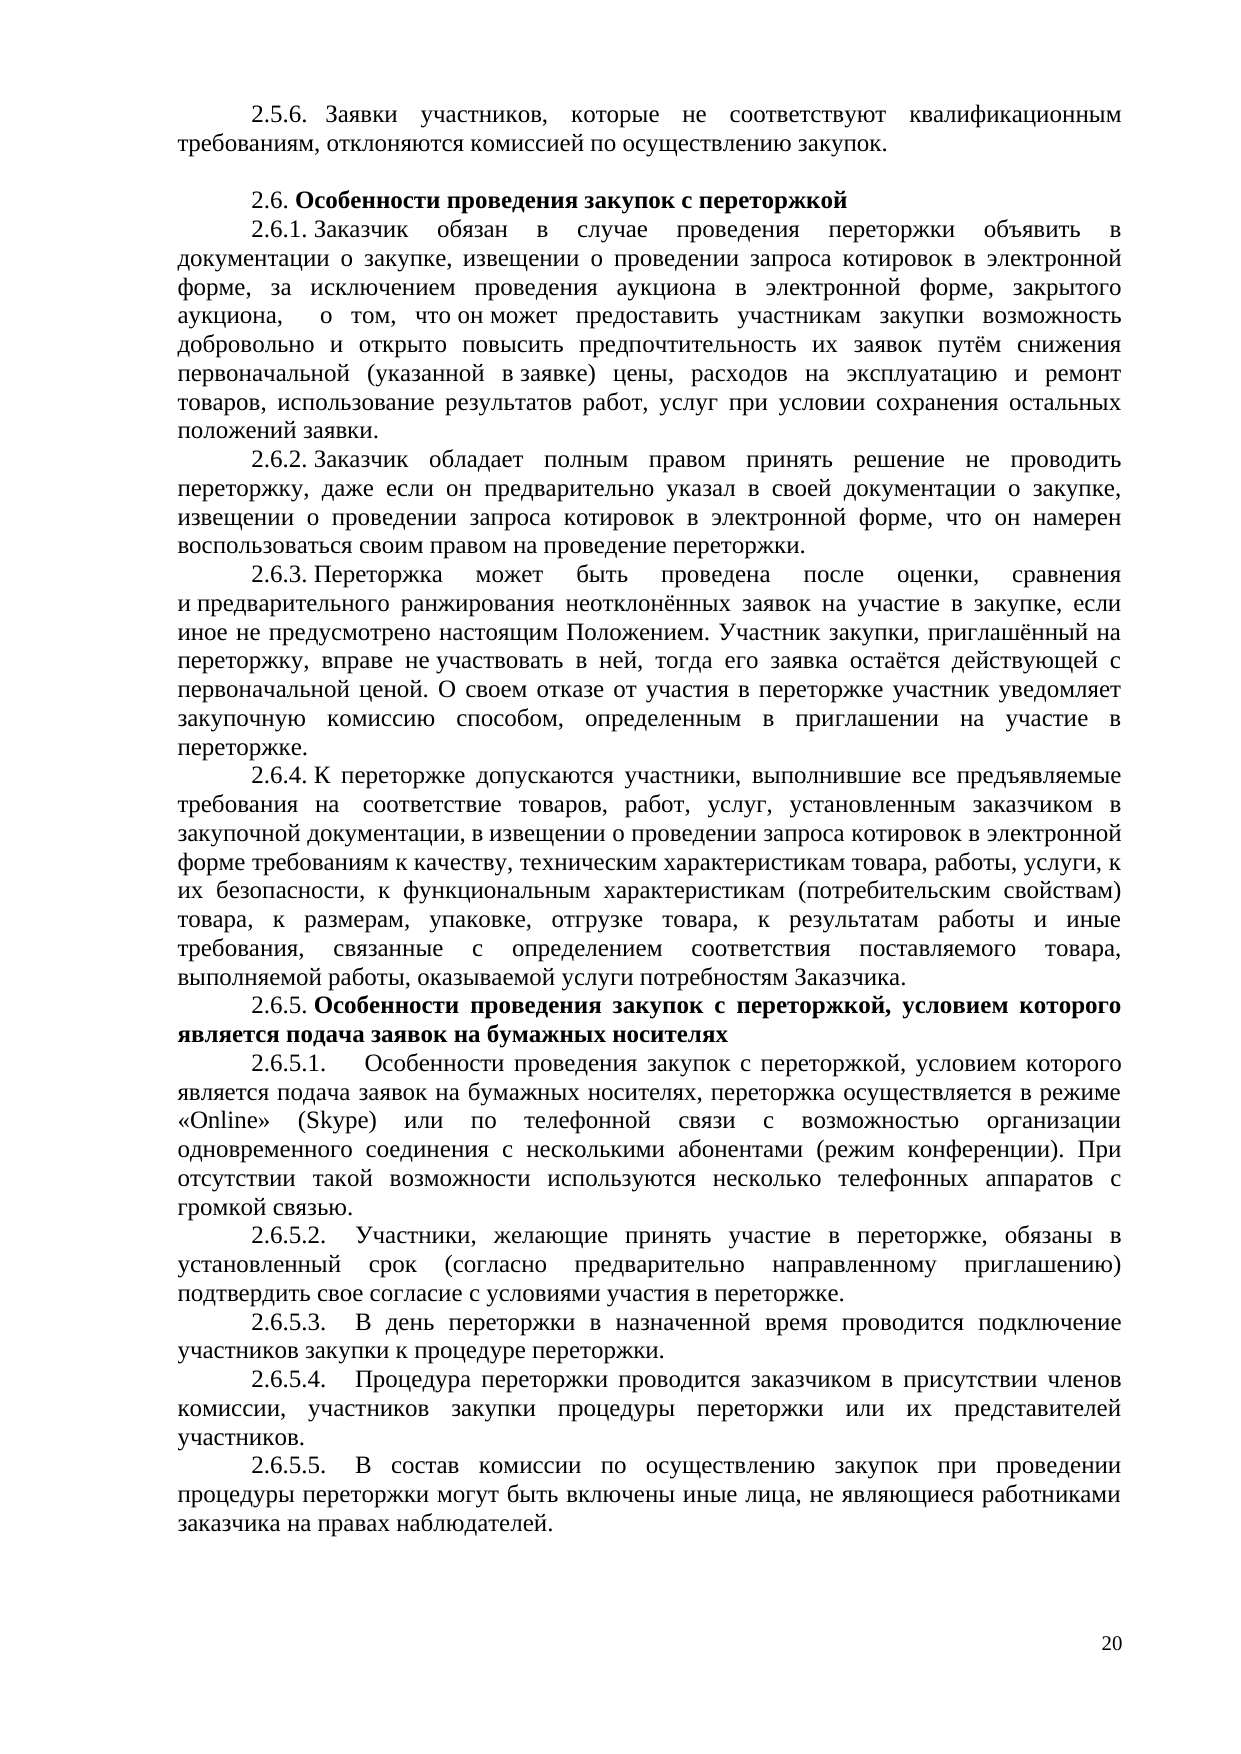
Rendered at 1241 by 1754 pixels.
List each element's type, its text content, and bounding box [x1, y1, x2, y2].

list Переторжка может быть проведена после оценки, сравнения и предварительного ранжирования неотклонённых заявок на участие в закупке, если иное не предусмотрено настоящим Положением. Участник закупки, приглашённый на переторжку, вправе не участвовать в ней, тогда его заявка остаётся действующей с первоначальной ценой. О своем отказе от участия в переторжке участник уведомляет закупочную комиссию способом, определенным в приглашении на участие в переторжке. [177, 559, 1122, 760]
list Процедура переторжки проводится заказчиком в присутствии членов комиссии, участников закупки процедуры переторжки или их представителей участников. [177, 1364, 1122, 1450]
list Особенности проведения закупок с переторжкой, условием которого является подача заявок на бумажных носителях [177, 990, 1122, 1048]
list В день переторжки в назначенной время проводится подключение участников закупки к процедуре переторжки. [177, 1307, 1122, 1364]
list Участники, желающие принять участие в переторжке, обязаны в установленный срок (согласно предварительно направленному приглашению) подтвердить свое согласие с условиями участия в переторжке. [177, 1220, 1122, 1307]
list Особенности проведения закупок с переторжкой, условием которого является подача заявок на бумажных носителях, переторжка осуществляется в режиме «Online» (Skype) или по телефонной связи с возможностью организации одновременного соединения с несколькими абонентами (режим конференции). При отсутствии такой возможности используются несколько телефонных аппаратов с громкой связью. [177, 1048, 1122, 1220]
list Особенности проведения закупок с переторжкой [177, 185, 1122, 214]
list Заказчик обладает полным правом принять решение не проводить переторжку, даже если он предварительно указал в своей документации о закупке, извещении о проведении запроса котировок в электронной форме, что он намерен воспользоваться своим правом на проведение переторжки. [177, 444, 1122, 559]
list Заказчик обязан в случае проведения переторжки объявить в документации о закупке, извещении о проведении запроса котировок в электронной форме, за исключением проведения аукциона в электронной форме, закрытого аукциона, о том, что он может предоставить участникам закупки возможность добровольно и открыто повысить предпочтительность их заявок путём снижения первоначальной (указанной в заявке) цены, расходов на эксплуатацию и ремонт товаров, использование результатов работ, услуг при условии сохранения остальных положений заявки. [177, 214, 1122, 444]
list В состав комиссии по осуществлению закупок при проведении процедуры переторжки могут быть включены иные лица, не являющиеся работниками заказчика на правах наблюдателей. [177, 1450, 1122, 1537]
list К переторжке допускаются участники, выполнившие все предъявляемые требования на соответствие товаров, работ, услуг, установленным заказчиком в закупочной документации, в извещении о проведении запроса котировок в электронной форме требованиям к качеству, техническим характеристикам товара, работы, услуги, к их безопасности, к функциональным характеристикам (потребительским свойствам) товара, к размерам, упаковке, отгрузке товара, к результатам работы и иные требования, связанные с определением соответствия поставляемого товара, выполняемой работы, оказываемой услуги потребностям Заказчика. [177, 760, 1122, 990]
list Заявки участников, которые не соответствуют квалификационным требованиям, отклоняются комиссией по осуществлению закупок. [177, 99, 1122, 157]
